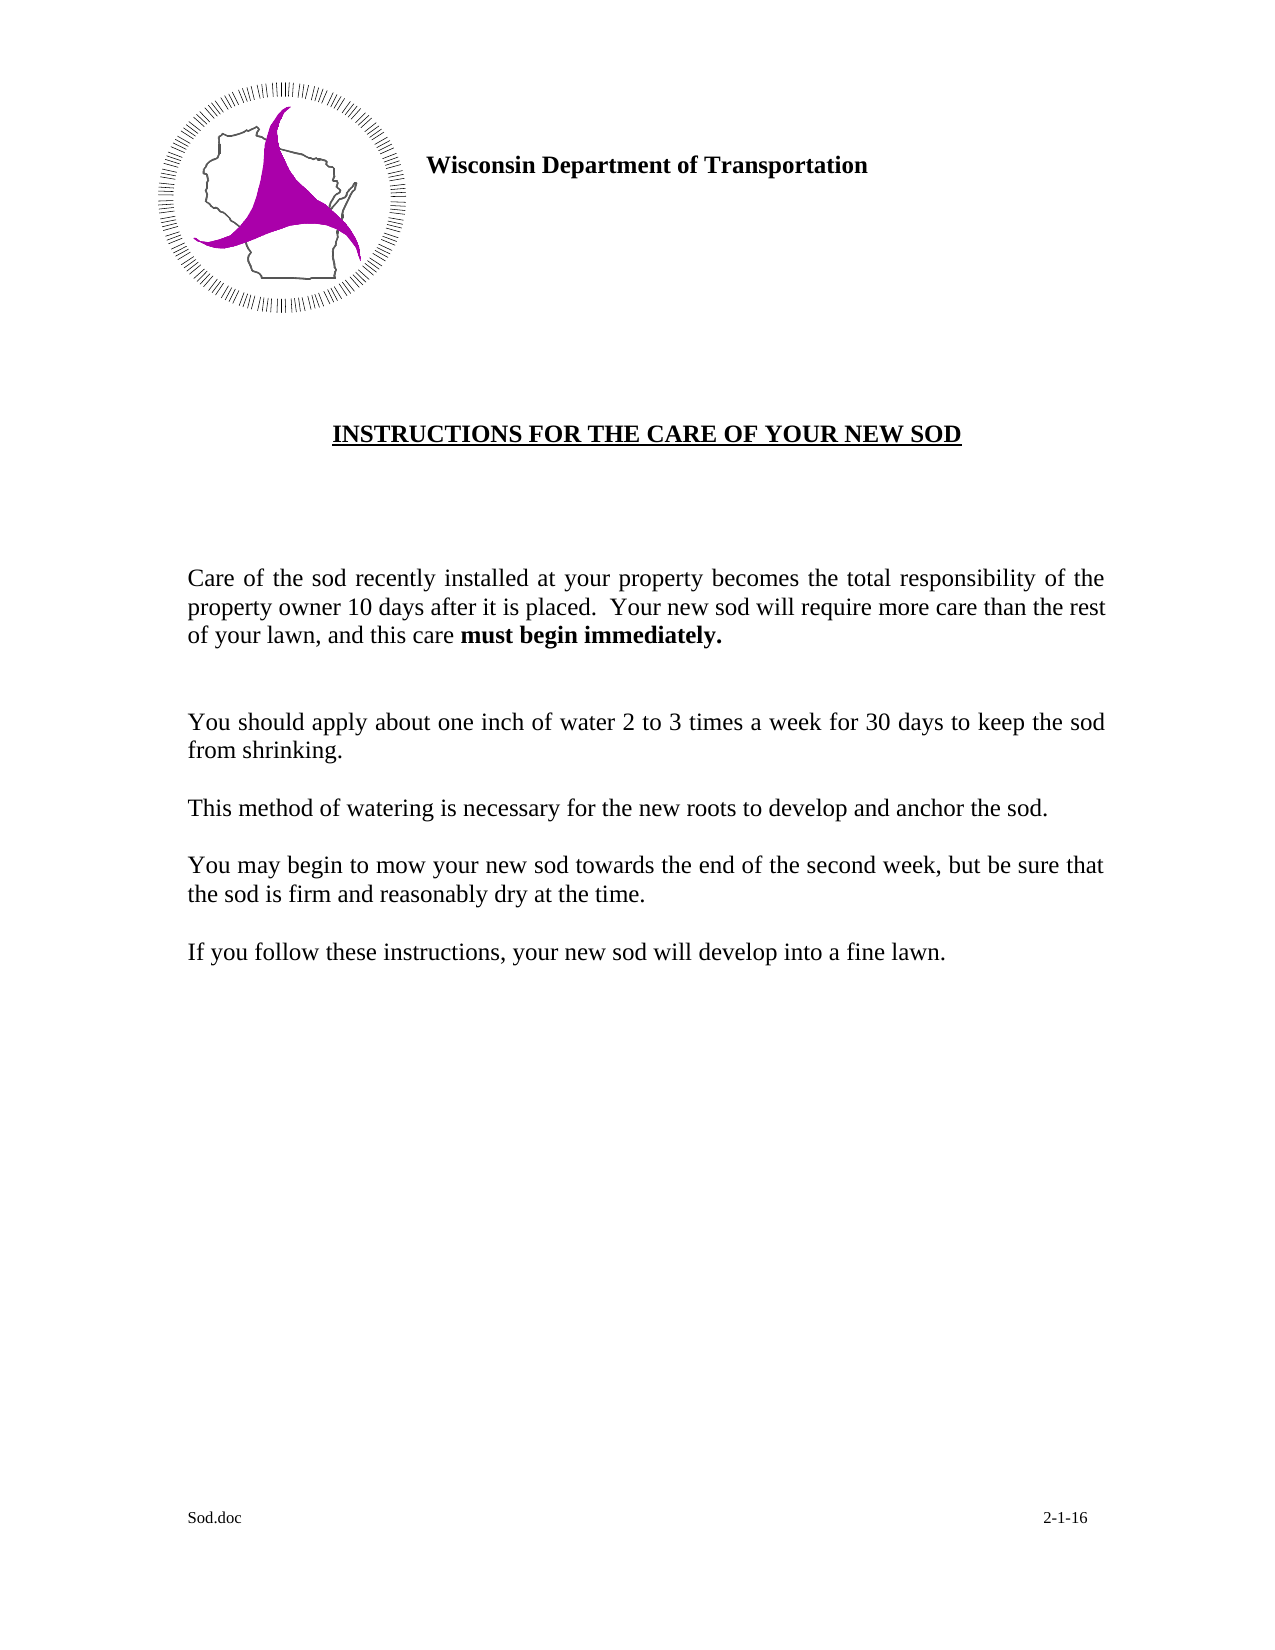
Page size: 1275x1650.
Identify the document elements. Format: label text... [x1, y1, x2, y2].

text INSTRUCTIONS FOR THE CARE OF YOUR NEW SOD [187, 419, 1106, 448]
text This method of watering is necessary for the new roots to develop and anchor the sod. [187, 793, 1106, 822]
text You may begin to mow your new sod towards the end of the second week, but be sure that the sod is firm and reasonably dry at the time. [187, 851, 1106, 908]
text Care of the sod recently installed at your property becomes the total responsibility of the property owner 10 days after it is placed. Your new sod will require more care than the rest of your lawn, and this care must begin immediately. [187, 563, 1106, 649]
text You should apply about one inch of water 2 to 3 times a week for 30 days to keep the sod from shrinking. [187, 707, 1106, 764]
title Wisconsin Department of Transportation [187, 150, 1106, 179]
text If you follow these instructions, your new sod will develop into a fine lawn. [187, 937, 1106, 966]
